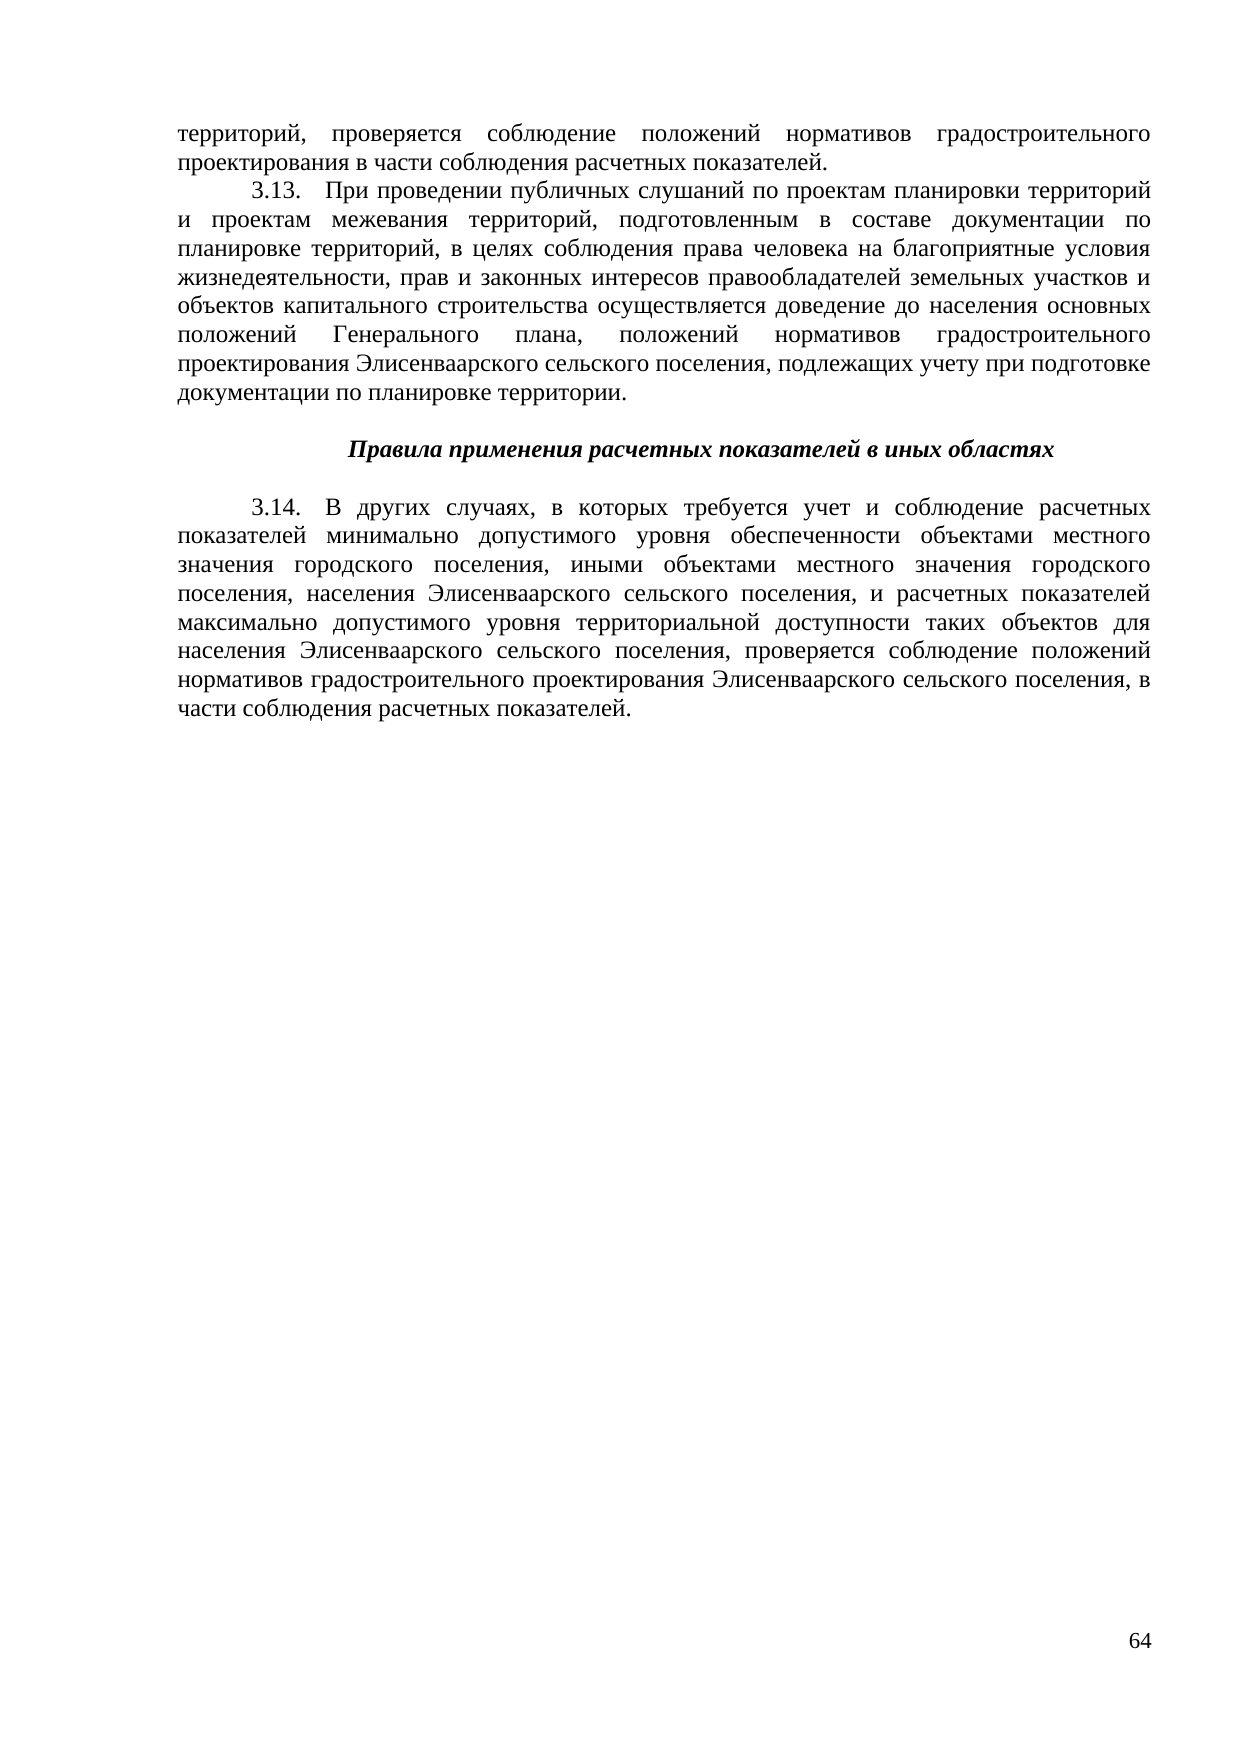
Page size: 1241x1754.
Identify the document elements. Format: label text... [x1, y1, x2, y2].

text Правила применения расчетных показателей в иных областях [177, 434, 1152, 463]
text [177, 118, 1152, 176]
text 3.13. При проведении публичных слушаний по проектам планировки территорий и проектам межевания территорий, подготовленным в составе документации по планировке территорий, в целях соблюдения права человека на благоприятные условия жизнедеятельности, прав и законных интересов правообладателей земельных участков и объектов капитального строительства осуществляется доведение до населения основных положений Генерального плана, положений нормативов градостроительного проектирования Элисенваарского сельского поселения, подлежащих учету при подготовке документации по планировке территории. [177, 176, 1152, 406]
text 3.14. В других случаях, в которых требуется учет и соблюдение расчетных показателей минимально допустимого уровня обеспеченности объектами местного значения городского поселения, иными объектами местного значения городского поселения, населения Элисенваарского сельского поселения, и расчетных показателей максимально допустимого уровня территориальной доступности таких объектов для населения Элисенваарского сельского поселения, проверяется соблюдение положений нормативов градостроительного проектирования Элисенваарского сельского поселения, в части соблюдения расчетных показателей. [177, 492, 1152, 722]
